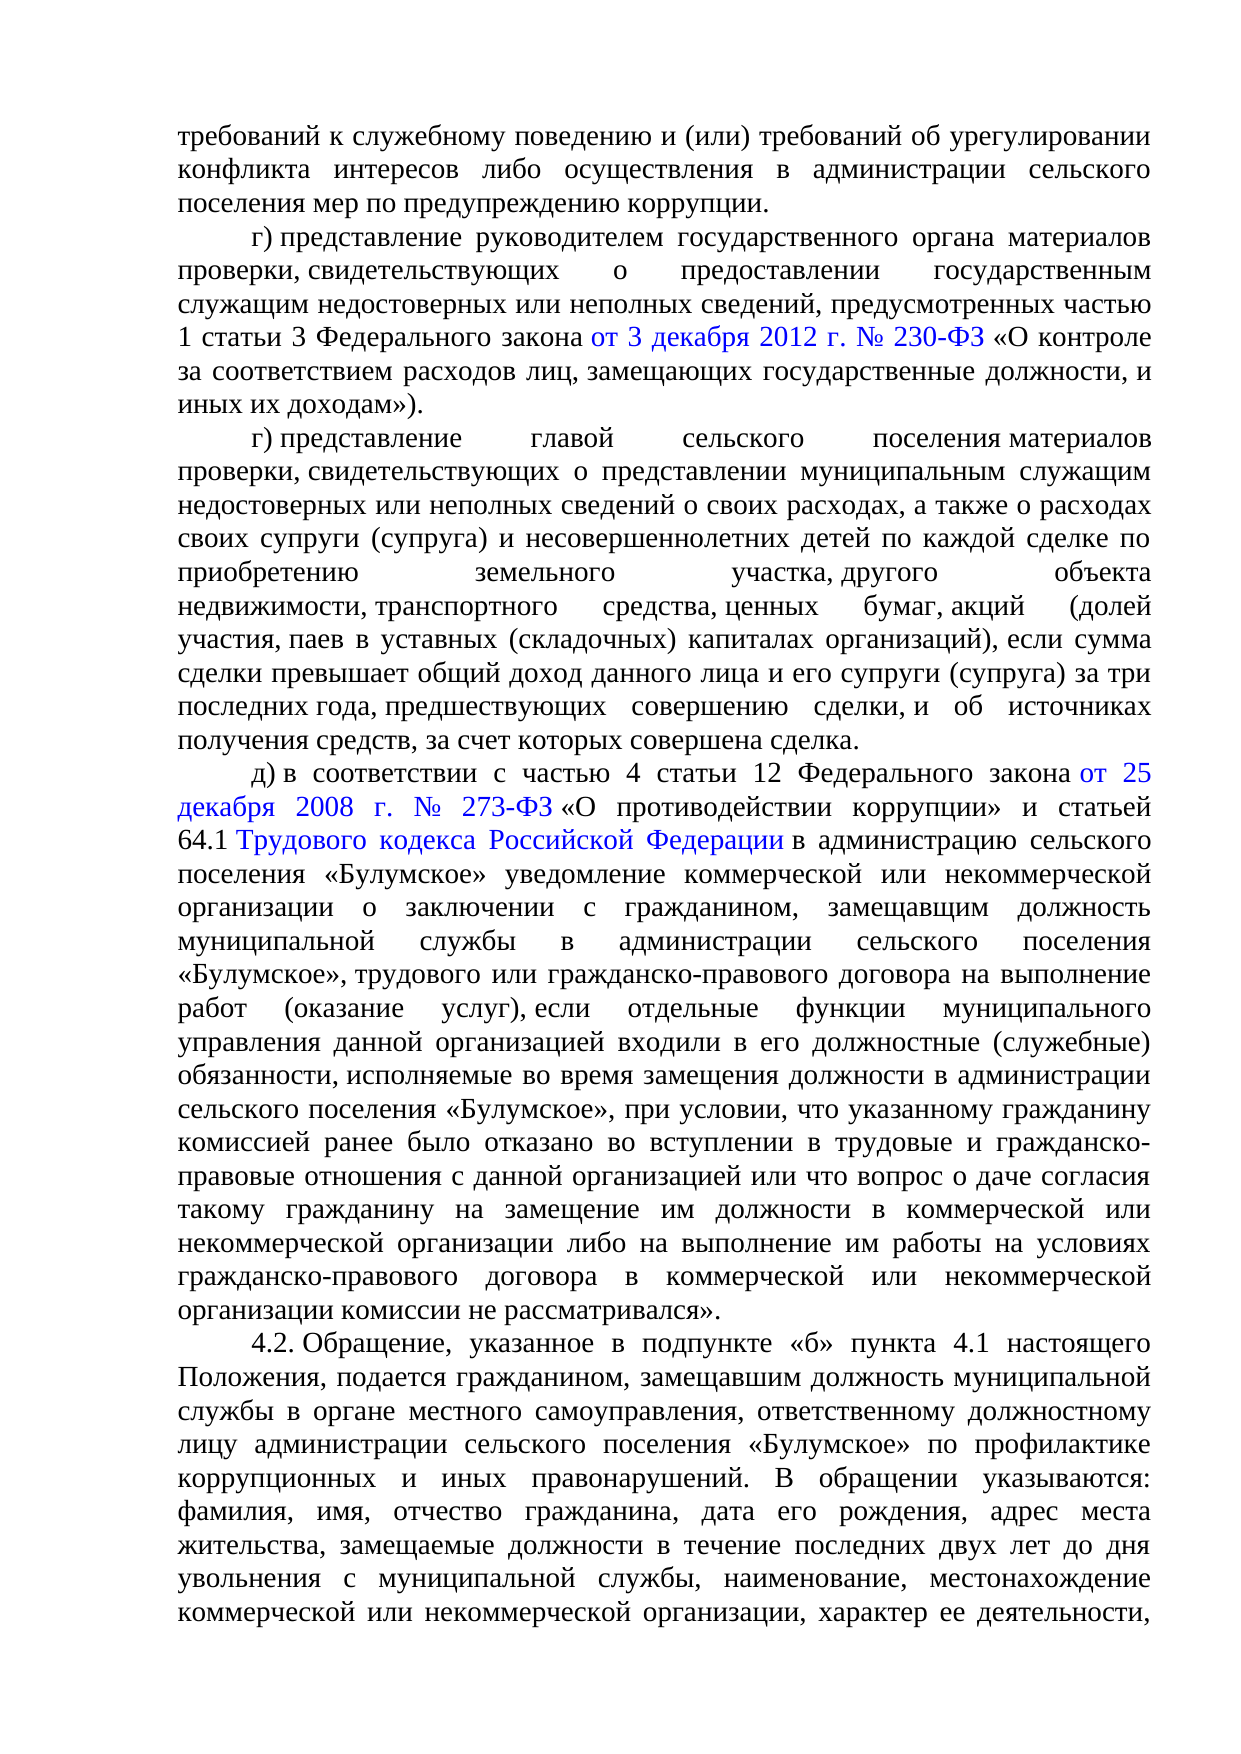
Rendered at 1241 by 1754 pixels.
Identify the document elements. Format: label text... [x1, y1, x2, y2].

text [177, 1326, 1152, 1627]
text д) в соответствии с частью 4 статьи 12 Федерального закона от 25 декабря 2008 г. № 273-ФЗ «О противодействии коррупции» и статьей 64.1 Трудового кодекса Российской Федерации в администрацию сельского поселения «Булумское» уведомление коммерческой или некоммерческой организации о заключении с гражданином, замещавщим должность муниципальной службы в администрации сельского поселения «Булумское», трудового или гражданско-правового договора на выполнение работ (оказание услуг), если отдельные функции муниципального управления данной организацией входили в его должностные (служебные) обязанности, исполняемые во время замещения должности в администрации сельского поселения «Булумское», при условии, что указанному гражданину комиссией ранее было отказано во вступлении в трудовые и гражданско-правовые отношения с данной организацией или что вопрос о даче согласия такому гражданину на замещение им должности в коммерческой или некоммерческой организации либо на выполнение им работы на условиях гражданско-правового договора в коммерческой или некоммерческой организации комиссии не рассматривался». [177, 755, 1152, 1326]
text г) представление главой сельского поселения материалов проверки, свидетельствующих о представлении муниципальным служащим недостоверных или неполных сведений о своих расходах, а также о расходах своих супруги (супруга) и несовершеннолетних детей по каждой сделке по приобретению земельного участка, другого объекта недвижимости, транспортного средства, ценных бумаг, акций (долей участия, паев в уставных (складочных) капиталах организаций), если сумма сделки превышает общий доход данного лица и его супруги (супруга) за три последних года, предшествующих совершению сделки, и об источниках получения средств, за счет которых совершена сделка. [177, 420, 1152, 755]
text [177, 118, 1152, 219]
text г) представление руководителем государственного органа материалов проверки, свидетельствующих о предоставлении государственным служащим недостоверных или неполных сведений, предусмотренных частью 1 статьи 3 Федерального закона от 3 декабря 2012 г. № 230-ФЗ «О контроле за соответствием расходов лиц, замещающих государственные должности, и иных их доходам»). [177, 219, 1152, 420]
